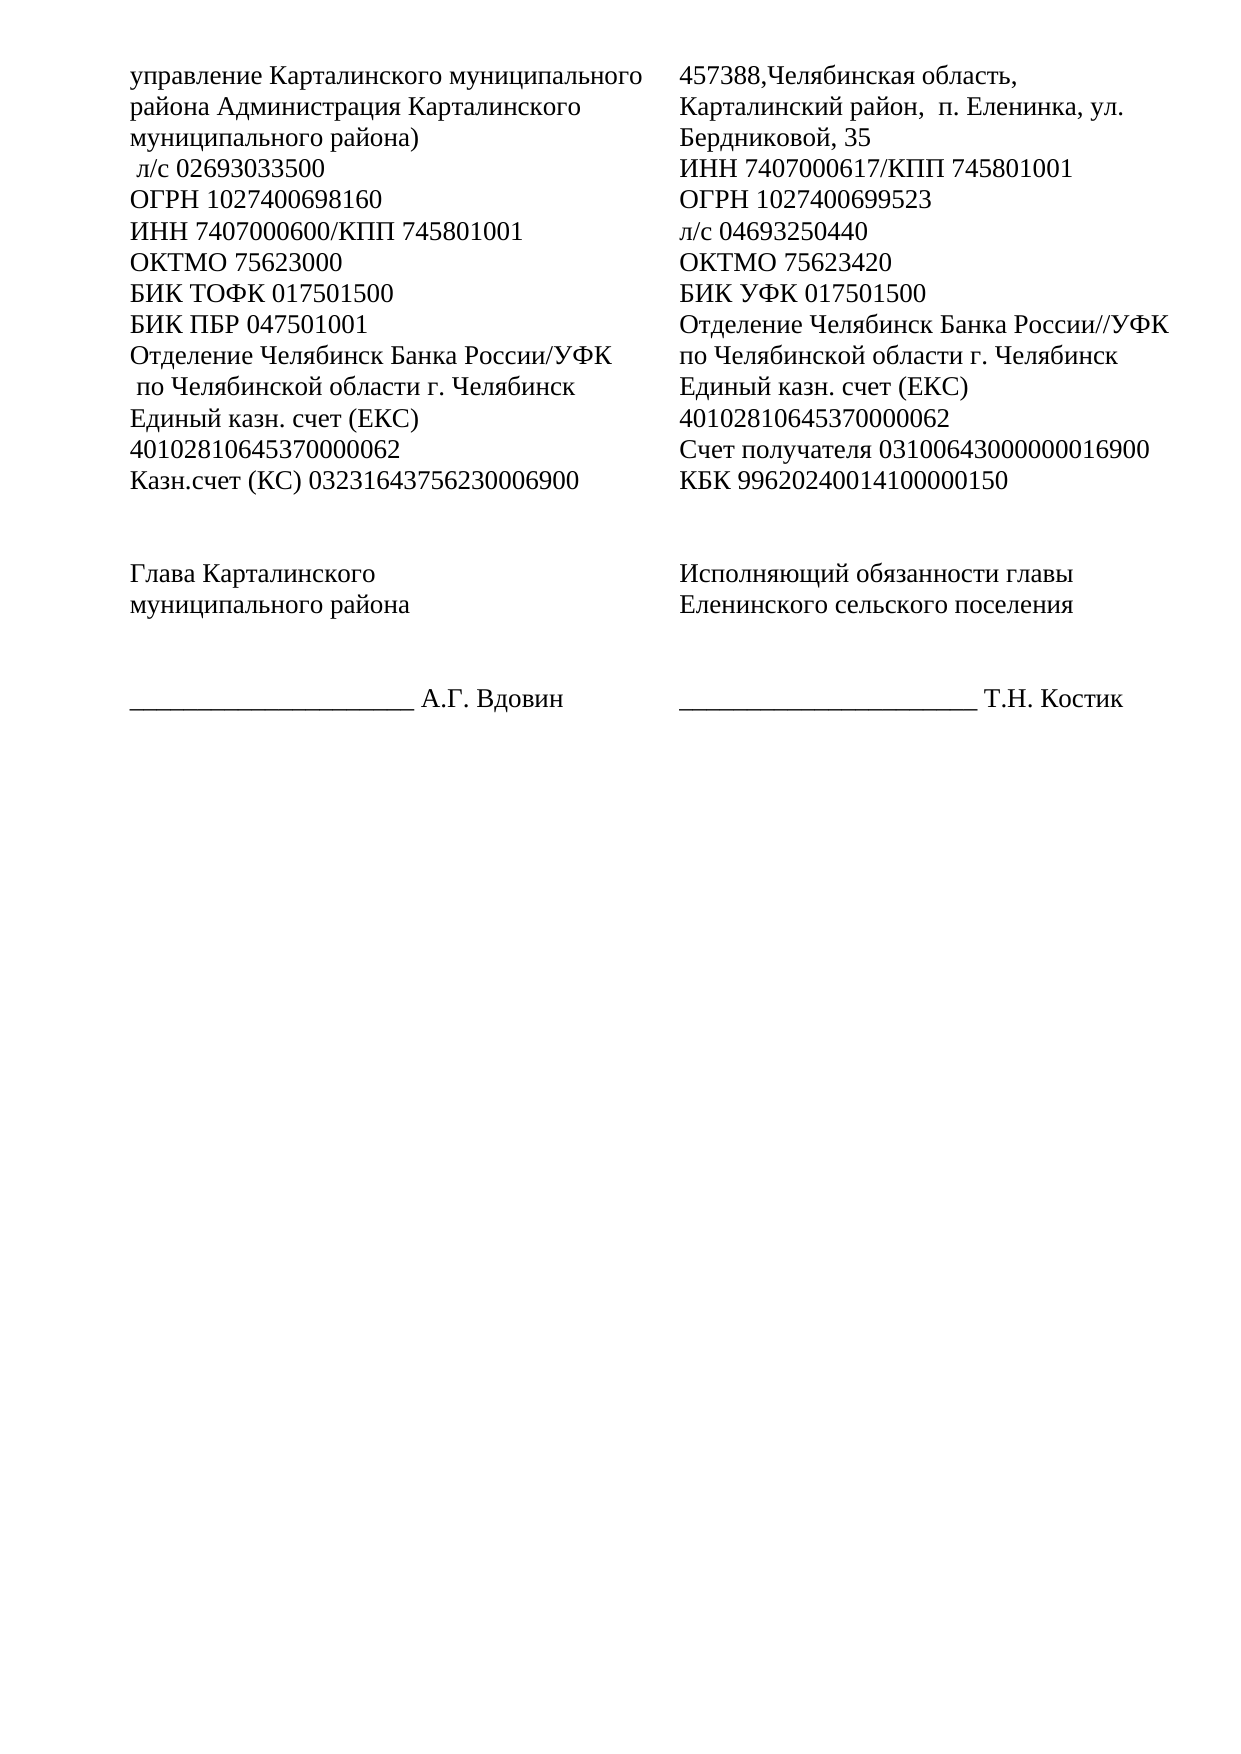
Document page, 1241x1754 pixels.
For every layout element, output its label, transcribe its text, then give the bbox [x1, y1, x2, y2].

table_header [650, 59, 1181, 838]
table_header Муниципальный район [107, 59, 649, 838]
